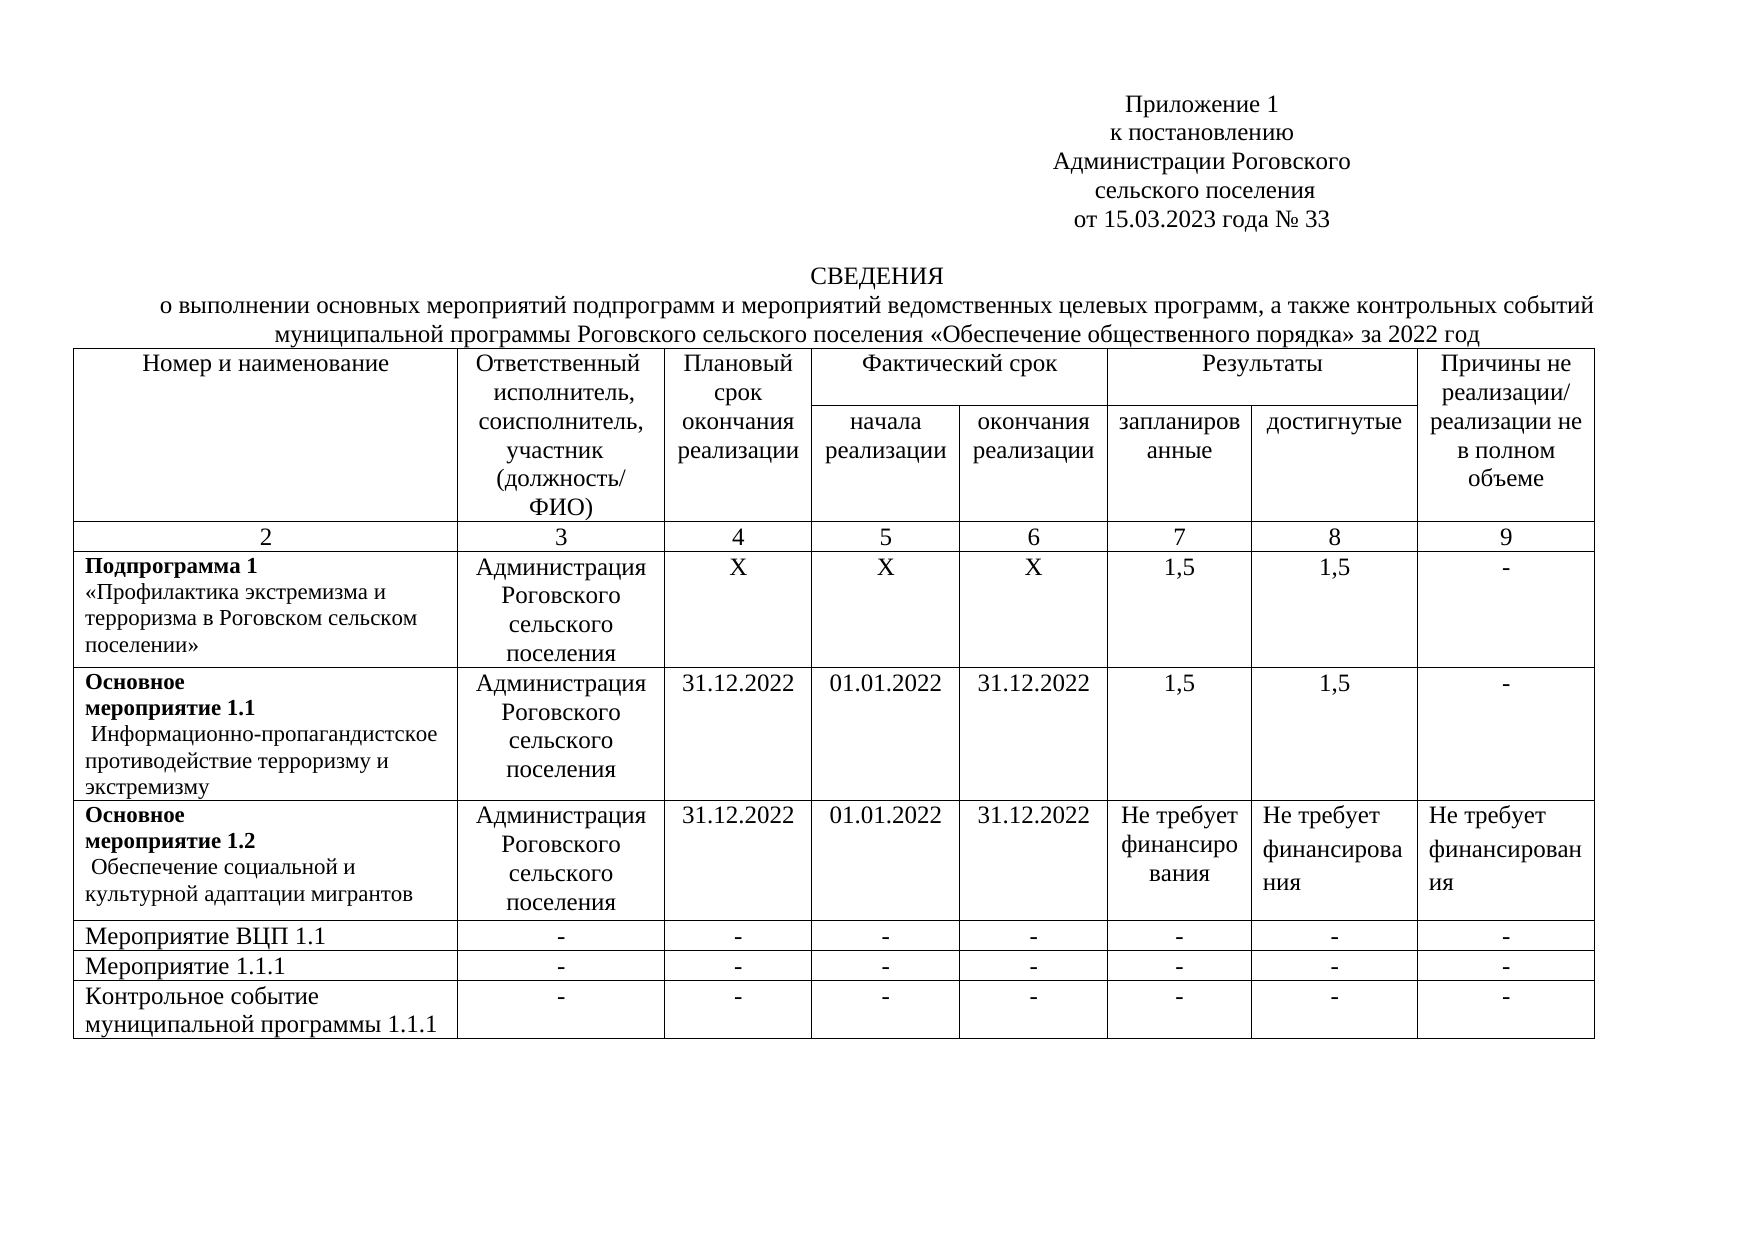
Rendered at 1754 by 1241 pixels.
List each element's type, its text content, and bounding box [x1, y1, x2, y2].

table_cell - [1418, 951, 1594, 980]
table_cell - [1252, 951, 1417, 980]
table_cell - [1418, 668, 1594, 799]
table_cell 1,5 [1108, 668, 1251, 799]
table_cell Основное мероприятие 1.2 Обеспечение социальной и культурной адаптации мигрантов [74, 801, 457, 920]
text Администрации Роговского [118, 146, 1636, 175]
table_cell начала реализации [812, 406, 959, 521]
table_header Причины не реализации/ реализации не в полном объеме [1418, 349, 1594, 521]
table_cell достигнутые [1252, 406, 1417, 521]
table_cell - [1252, 921, 1417, 950]
table_cell Х [812, 552, 959, 667]
table_cell Не требует финансирования [1252, 801, 1417, 920]
table_cell 1,5 [1252, 552, 1417, 667]
table_cell - [812, 951, 959, 980]
table_cell 01.01.2022 [812, 801, 959, 920]
table_cell - [1252, 981, 1417, 1038]
table_cell 8 [1252, 522, 1417, 551]
table_cell окончания реализации [960, 406, 1107, 521]
table_cell - [812, 981, 959, 1038]
table_cell 31.12.2022 [665, 668, 811, 799]
table_cell Подпрограмма 1 «Профилактика экстремизма и терроризма в Роговском сельском поселении» [74, 552, 457, 667]
table_cell - [812, 921, 959, 950]
table_cell 31.12.2022 [960, 801, 1107, 920]
table_cell - [458, 921, 664, 950]
table_header Ответственный исполнитель, соисполнитель, участник (должность/ ФИО) [458, 349, 664, 521]
table_cell - [1418, 921, 1594, 950]
table_cell - [1418, 552, 1594, 667]
table_cell - [1108, 981, 1251, 1038]
table_cell 3 [458, 522, 664, 551]
text от 15.03.2023 года № 33 [118, 204, 1636, 232]
text сельского поселения [118, 175, 1636, 204]
text СВЕДЕНИЯ [118, 261, 1636, 290]
table_cell Не требует финансирования [1108, 801, 1251, 920]
table_cell - [1418, 981, 1594, 1038]
table_header Плановый срок окончания реализации [665, 349, 811, 521]
table_cell 5 [812, 522, 959, 551]
table_cell - [1108, 951, 1251, 980]
table_cell - [458, 981, 664, 1038]
table_cell - [960, 981, 1107, 1038]
table_cell - [960, 951, 1107, 980]
table_cell запланированные [1108, 406, 1251, 521]
table_header Номер и наименование [74, 349, 457, 521]
table_cell 7 [1108, 522, 1251, 551]
table_cell 2 [74, 522, 457, 551]
table_cell Мероприятие ВЦП 1.1 [74, 921, 457, 950]
table_cell 9 [1418, 522, 1594, 551]
table_cell 31.12.2022 [665, 801, 811, 920]
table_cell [458, 801, 664, 920]
table_header Фактический срок [812, 349, 1107, 405]
text к постановлению [118, 117, 1636, 146]
table_header Результаты [1108, 349, 1417, 405]
table_cell 31.12.2022 [960, 668, 1107, 799]
table_cell Администрация Роговского сельского поселения [458, 668, 664, 799]
table_cell Основное мероприятие 1.1 Информационно-пропагандистское противодействие терроризму и экстремизму [74, 668, 457, 799]
table_cell - [960, 921, 1107, 950]
table_cell Мероприятие 1.1.1 [74, 951, 457, 980]
table_cell Не требует финансирования [1418, 801, 1594, 920]
table_cell 4 [665, 522, 811, 551]
text Приложение 1 [118, 89, 1636, 117]
text о выполнении основных мероприятий подпрограмм и мероприятий ведомственных целевых программ, а также контрольных событий муниципальной программы Роговского сельского поселения «Обеспечение общественного порядка» за 2022 год [118, 290, 1636, 347]
table_cell Х [960, 552, 1107, 667]
table_cell - [665, 951, 811, 980]
table_cell Администрация Роговского сельского поселения [458, 552, 664, 667]
table_cell 1,5 [1252, 668, 1417, 799]
table_cell Контрольное событие муниципальной программы 1.1.1 [74, 981, 457, 1038]
table_cell - [458, 951, 664, 980]
table_cell - [1108, 921, 1251, 950]
table_cell - [665, 981, 811, 1038]
table_cell Х [665, 552, 811, 667]
table_cell 6 [960, 522, 1107, 551]
table_cell 01.01.2022 [812, 668, 959, 799]
table_cell - [665, 921, 811, 950]
table_cell 1,5 [1108, 552, 1251, 667]
